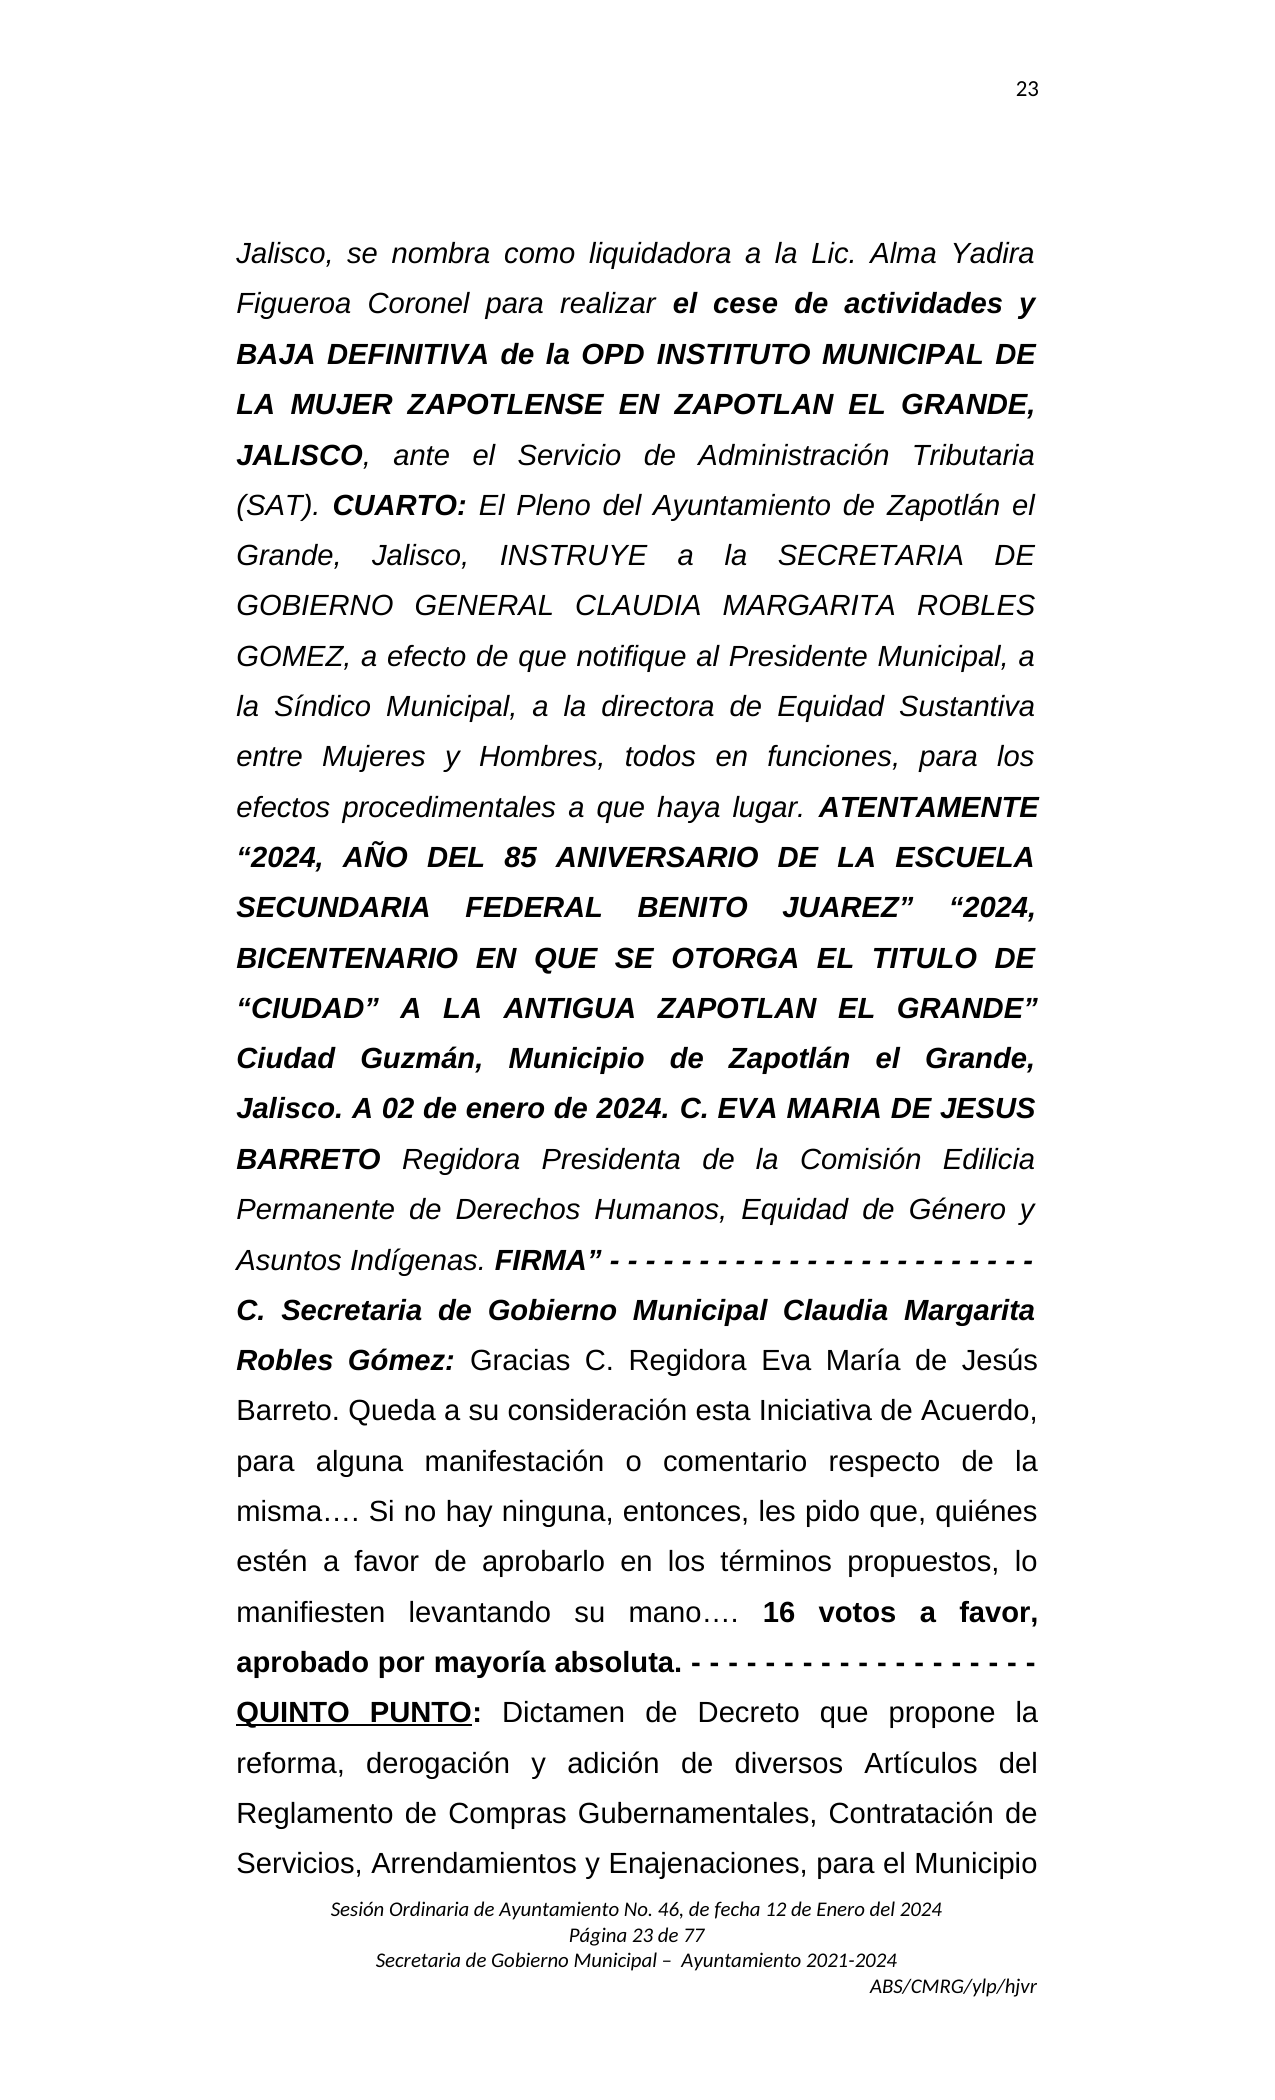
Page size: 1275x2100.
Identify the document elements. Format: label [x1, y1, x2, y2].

text [236, 236, 1039, 1880]
